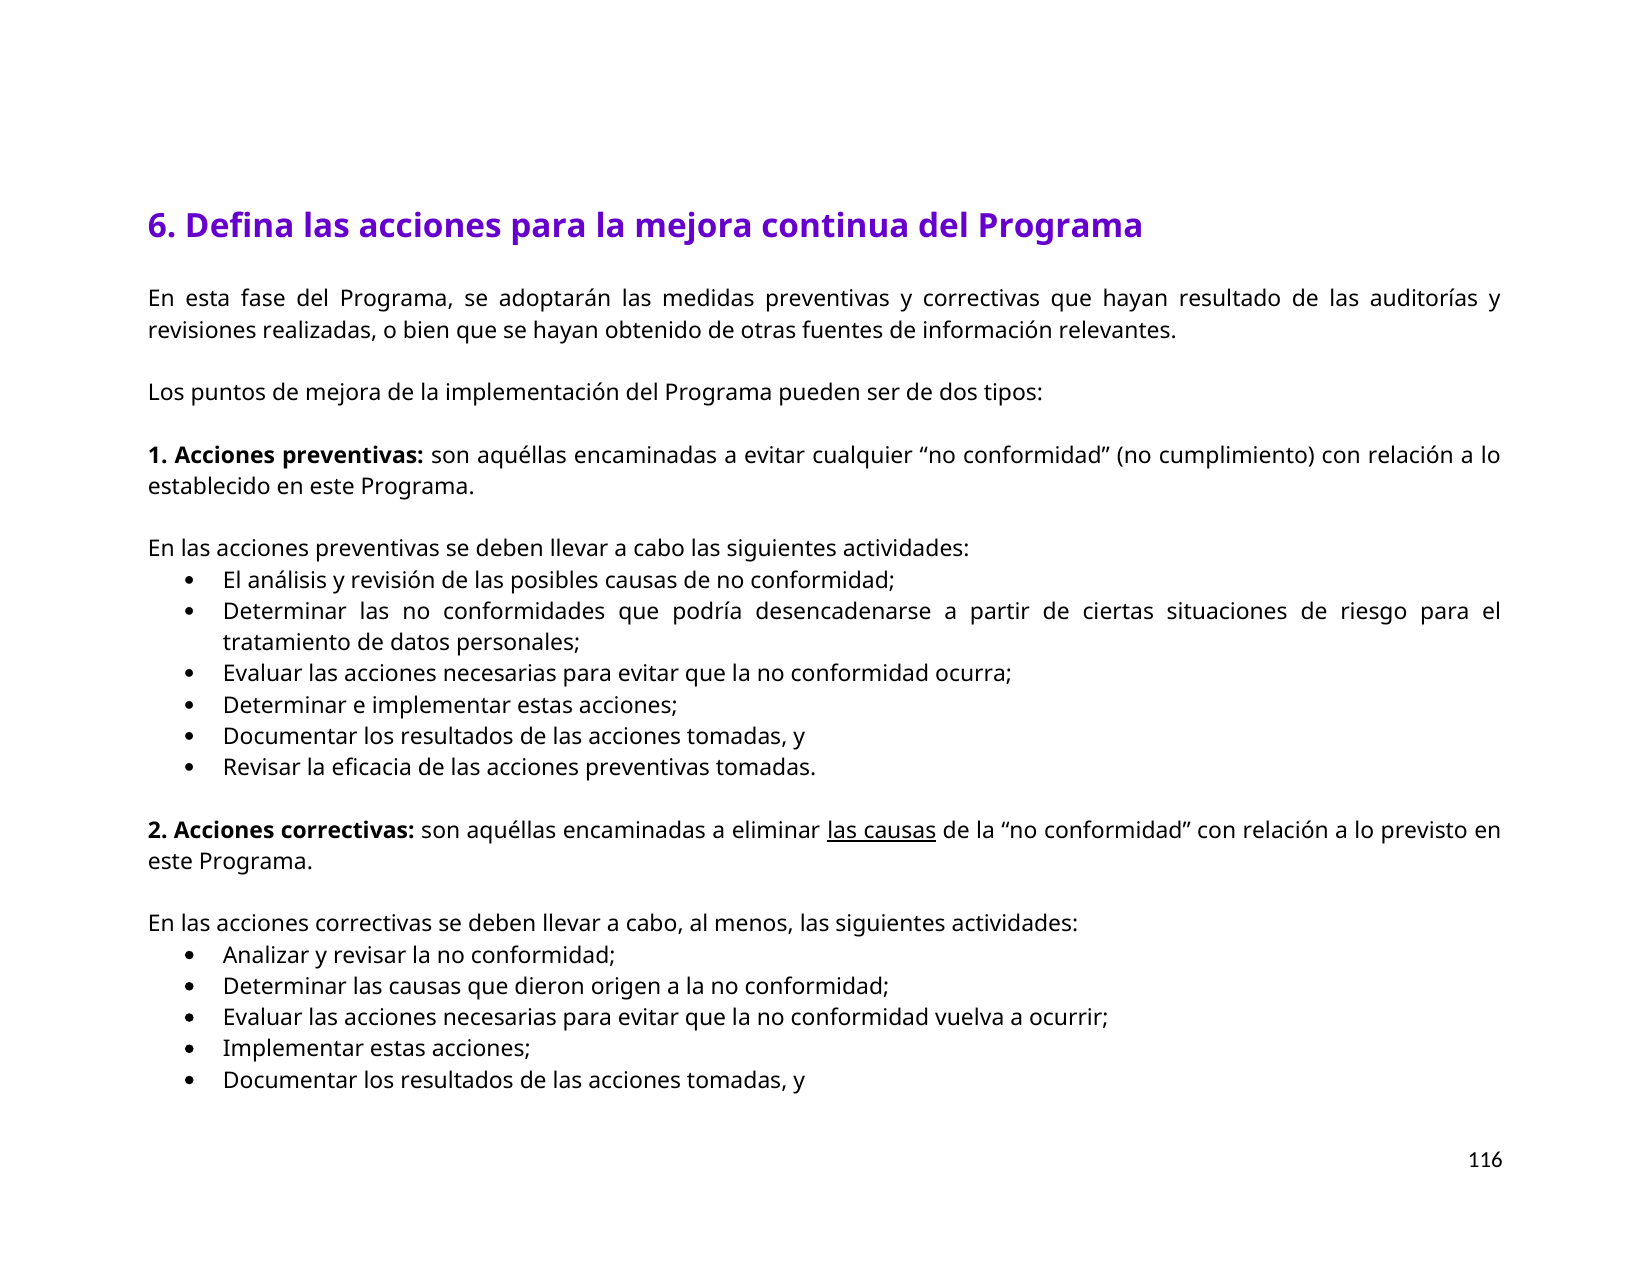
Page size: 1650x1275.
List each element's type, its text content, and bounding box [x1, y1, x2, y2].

list Determinar las no conformidades que podría desencadenarse a partir de ciertas situaciones de riesgo para el tratamiento de datos personales; [185, 595, 1502, 657]
list Revisar la eficacia de las acciones preventivas tomadas. [185, 751, 1502, 782]
list Determinar las causas que dieron origen a la no conformidad; [185, 970, 1502, 1001]
list Analizar y revisar la no conformidad; [185, 939, 1502, 970]
list Determinar e implementar estas acciones; [185, 689, 1502, 720]
text 1. Acciones preventivas: son aquéllas encaminadas a evitar cualquier “no conformidad” (no cumplimiento) con relación a lo establecido en este Programa. [148, 439, 1502, 501]
text En las acciones preventivas se deben llevar a cabo las siguientes actividades: [148, 532, 1502, 564]
list El análisis y revisión de las posibles causas de no conformidad; [185, 564, 1502, 595]
text 2. Acciones correctivas: son aquéllas encaminadas a eliminar las causas de la “no conformidad” con relación a lo previsto en este Programa. [148, 814, 1502, 876]
text Los puntos de mejora de la implementación del Programa pueden ser de dos tipos: [148, 376, 1502, 407]
list Documentar los resultados de las acciones tomadas, y [185, 1064, 1502, 1095]
text En esta fase del Programa, se adoptarán las medidas preventivas y correctivas que hayan resultado de las auditorías y revisiones realizadas, o bien que se hayan obtenido de otras fuentes de información relevantes. [148, 282, 1502, 345]
list Implementar estas acciones; [185, 1032, 1502, 1064]
text 6. Defina las acciones para la mejora continua del Programa [148, 202, 1502, 248]
list Evaluar las acciones necesarias para evitar que la no conformidad vuelva a ocurrir; [185, 1001, 1502, 1032]
text En las acciones correctivas se deben llevar a cabo, al menos, las siguientes actividades: [148, 907, 1502, 939]
list Evaluar las acciones necesarias para evitar que la no conformidad ocurra; [185, 657, 1502, 689]
list Documentar los resultados de las acciones tomadas, y [185, 720, 1502, 751]
